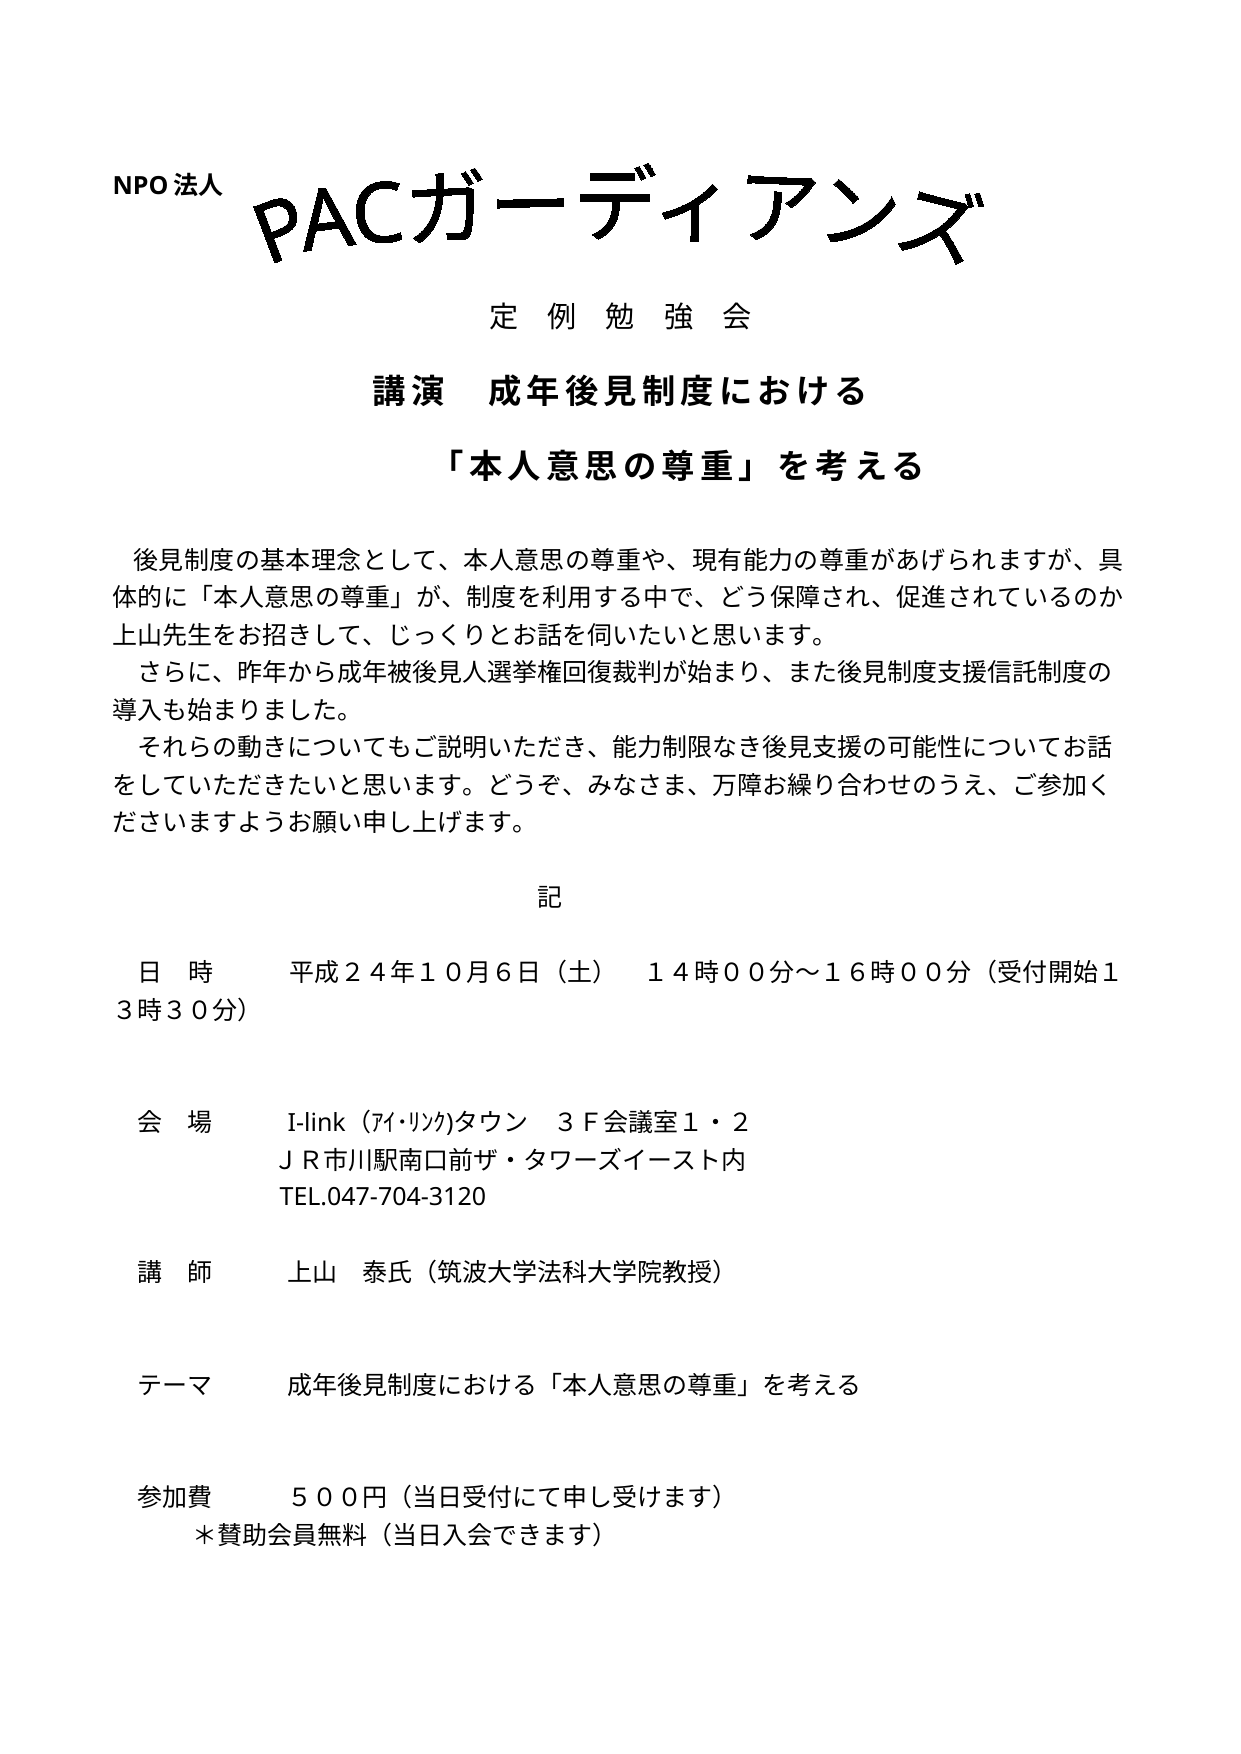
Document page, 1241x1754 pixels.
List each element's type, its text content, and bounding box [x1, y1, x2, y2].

text NPO法人 [112, 164, 1128, 202]
text 講演 成年後見制度における [112, 352, 1128, 427]
text 参加費 ５００円（当日受付にて申し受けます） [112, 1477, 1128, 1514]
text さらに、昨年から成年被後見人選挙権回復裁判が始まり、また後見制度支援信託制度の導入も始まりました。 [112, 652, 1128, 727]
text TEL.047-704-3120 [112, 1177, 1128, 1214]
text それらの動きについてもご説明いただき、能力制限なき後見支援の可能性についてお話をしていただきたいと思います。どうぞ、みなさま、万障お繰り合わせのうえ、ご参加くださいますようお願い申し上げます。 [112, 727, 1128, 839]
text 後見制度の基本理念として、本人意思の尊重や、現有能力の尊重があげられますが、具体的に「本人意思の尊重」が、制度を利用する中で、どう保障され、促進されているのか上山先生をお招きして、じっくりとお話を伺いたいと思います。 [112, 539, 1128, 652]
text ＊賛助会員無料（当日入会できます） [112, 1514, 1128, 1552]
subtitle 記 [112, 877, 1128, 914]
text 「本人意思の尊重」を考える [112, 427, 1128, 502]
text テーマ 成年後見制度における「本人意思の尊重」を考える [112, 1364, 1128, 1402]
text 講 師 上山 泰氏（筑波大学法科大学院教授） [112, 1252, 1128, 1289]
text 会 場 I-link（ｱｲ･ﾘﾝｸ)タウン ３Ｆ会議室１・２ [112, 1102, 1128, 1139]
text 日 時 平成２４年１０月６日（土） １４時００分～１６時００分（受付開始１３時３０分） [112, 952, 1128, 1027]
text 定 例 勉 強 会 [112, 277, 1128, 352]
text ＪＲ市川駅南口前ザ・タワーズイースト内 [112, 1139, 1128, 1177]
